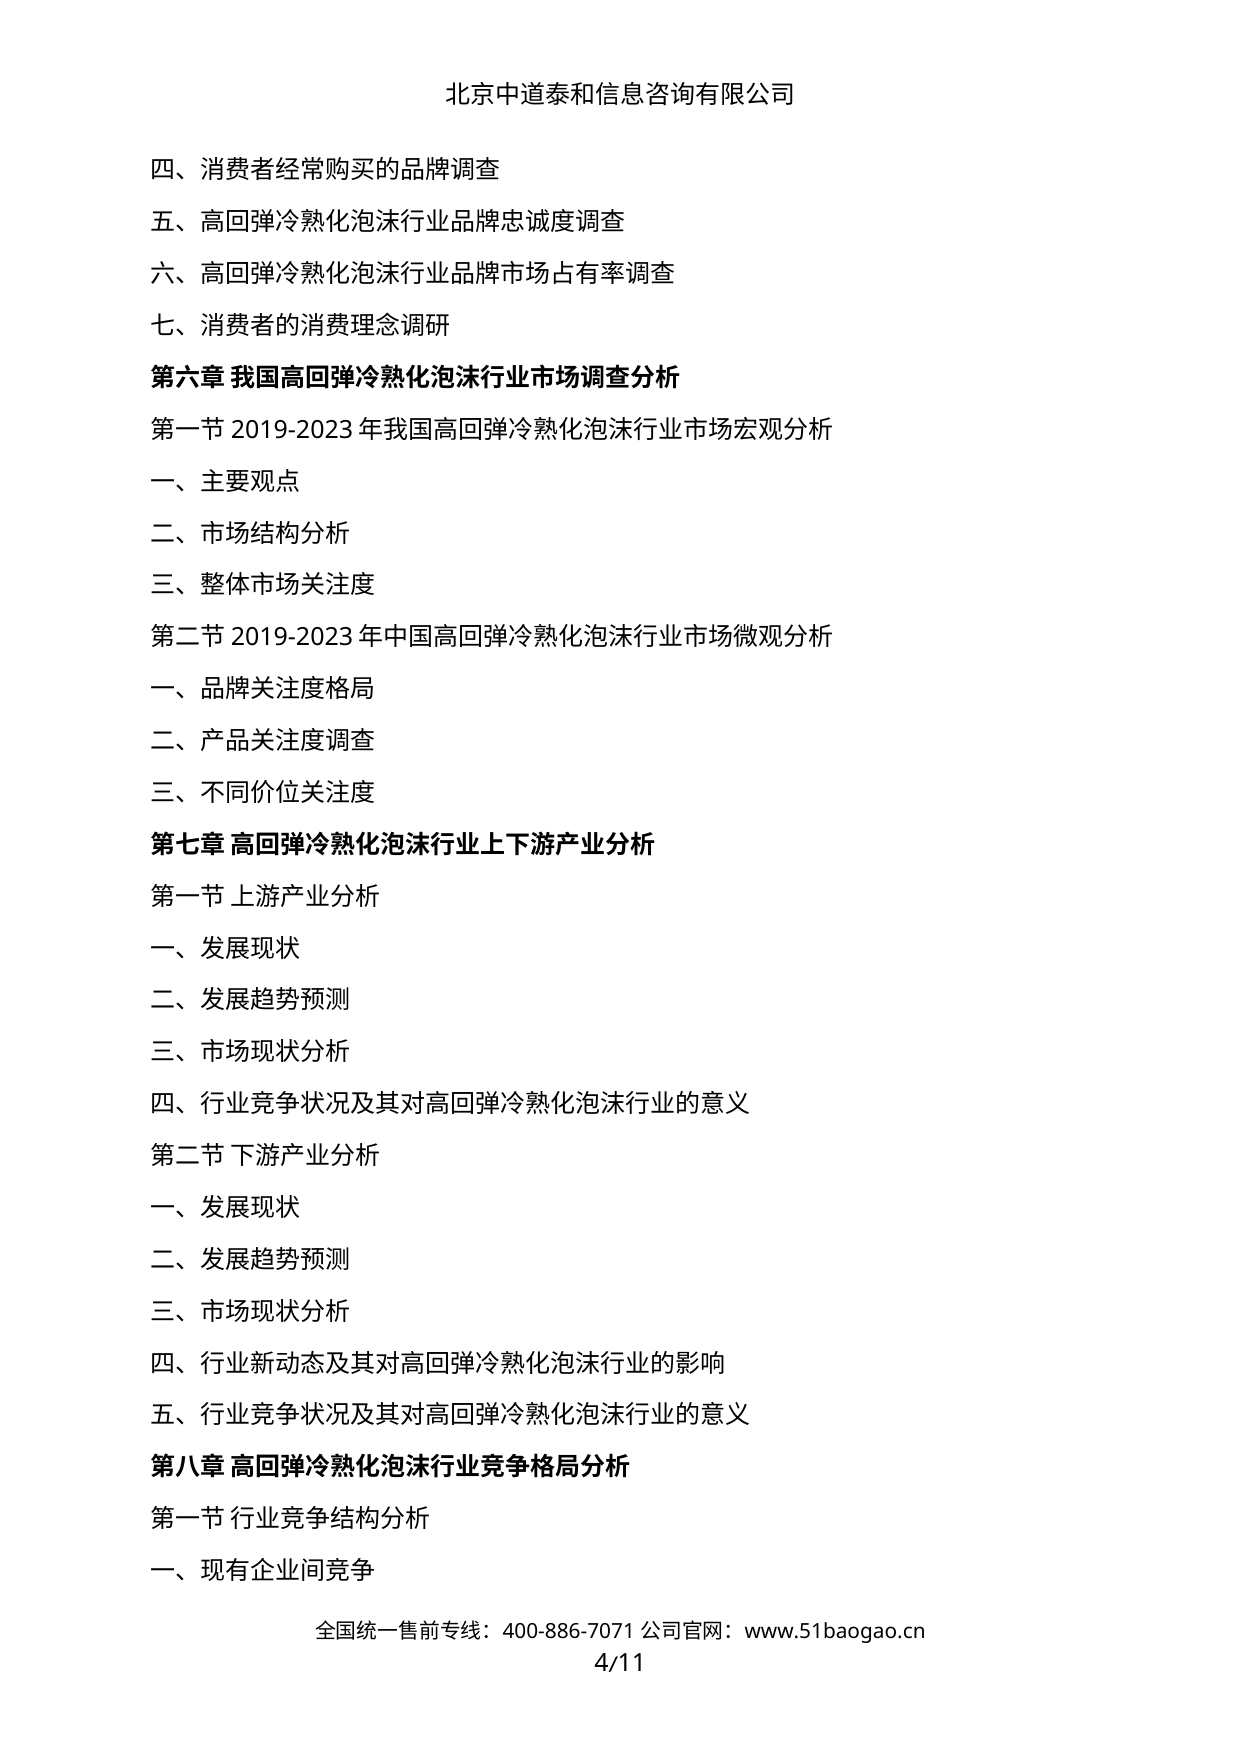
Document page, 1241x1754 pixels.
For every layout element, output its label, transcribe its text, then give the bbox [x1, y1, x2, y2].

text 三、整体市场关注度 [150, 565, 1090, 601]
text 第一节 上游产业分析 [150, 876, 1090, 912]
text 七、消费者的消费理念调研 [150, 306, 1090, 342]
text 二、市场结构分析 [150, 513, 1090, 549]
text 一、品牌关注度格局 [150, 669, 1090, 705]
text 二、发展趋势预测 [150, 1239, 1090, 1276]
text 四、行业新动态及其对高回弹冷熟化泡沫行业的影响 [150, 1343, 1090, 1379]
text 二、发展趋势预测 [150, 980, 1090, 1016]
text 第八章 高回弹冷熟化泡沫行业竞争格局分析 [150, 1447, 1090, 1483]
text 四、消费者经常购买的品牌调查 [150, 150, 1090, 186]
text 一、发展现状 [150, 1187, 1090, 1224]
text 第一节 2019-2023年我国高回弹冷熟化泡沫行业市场宏观分析 [150, 409, 1090, 446]
text 第二节 下游产业分析 [150, 1136, 1090, 1172]
text 五、高回弹冷熟化泡沫行业品牌忠诚度调查 [150, 202, 1090, 238]
text 三、市场现状分析 [150, 1291, 1090, 1327]
text 四、行业竞争状况及其对高回弹冷熟化泡沫行业的意义 [150, 1084, 1090, 1120]
text 六、高回弹冷熟化泡沫行业品牌市场占有率调查 [150, 254, 1090, 290]
text 第二节 2019-2023年中国高回弹冷熟化泡沫行业市场微观分析 [150, 617, 1090, 653]
text 第七章 高回弹冷熟化泡沫行业上下游产业分析 [150, 824, 1090, 861]
text 五、行业竞争状况及其对高回弹冷熟化泡沫行业的意义 [150, 1395, 1090, 1431]
text 第一节 行业竞争结构分析 [150, 1499, 1090, 1535]
text 三、不同价位关注度 [150, 772, 1090, 809]
text 一、发展现状 [150, 928, 1090, 964]
text 一、现有企业间竞争 [150, 1551, 1090, 1587]
text 三、市场现状分析 [150, 1032, 1090, 1068]
text 第六章 我国高回弹冷熟化泡沫行业市场调查分析 [150, 357, 1090, 394]
text 二、产品关注度调查 [150, 721, 1090, 757]
text 一、主要观点 [150, 461, 1090, 497]
